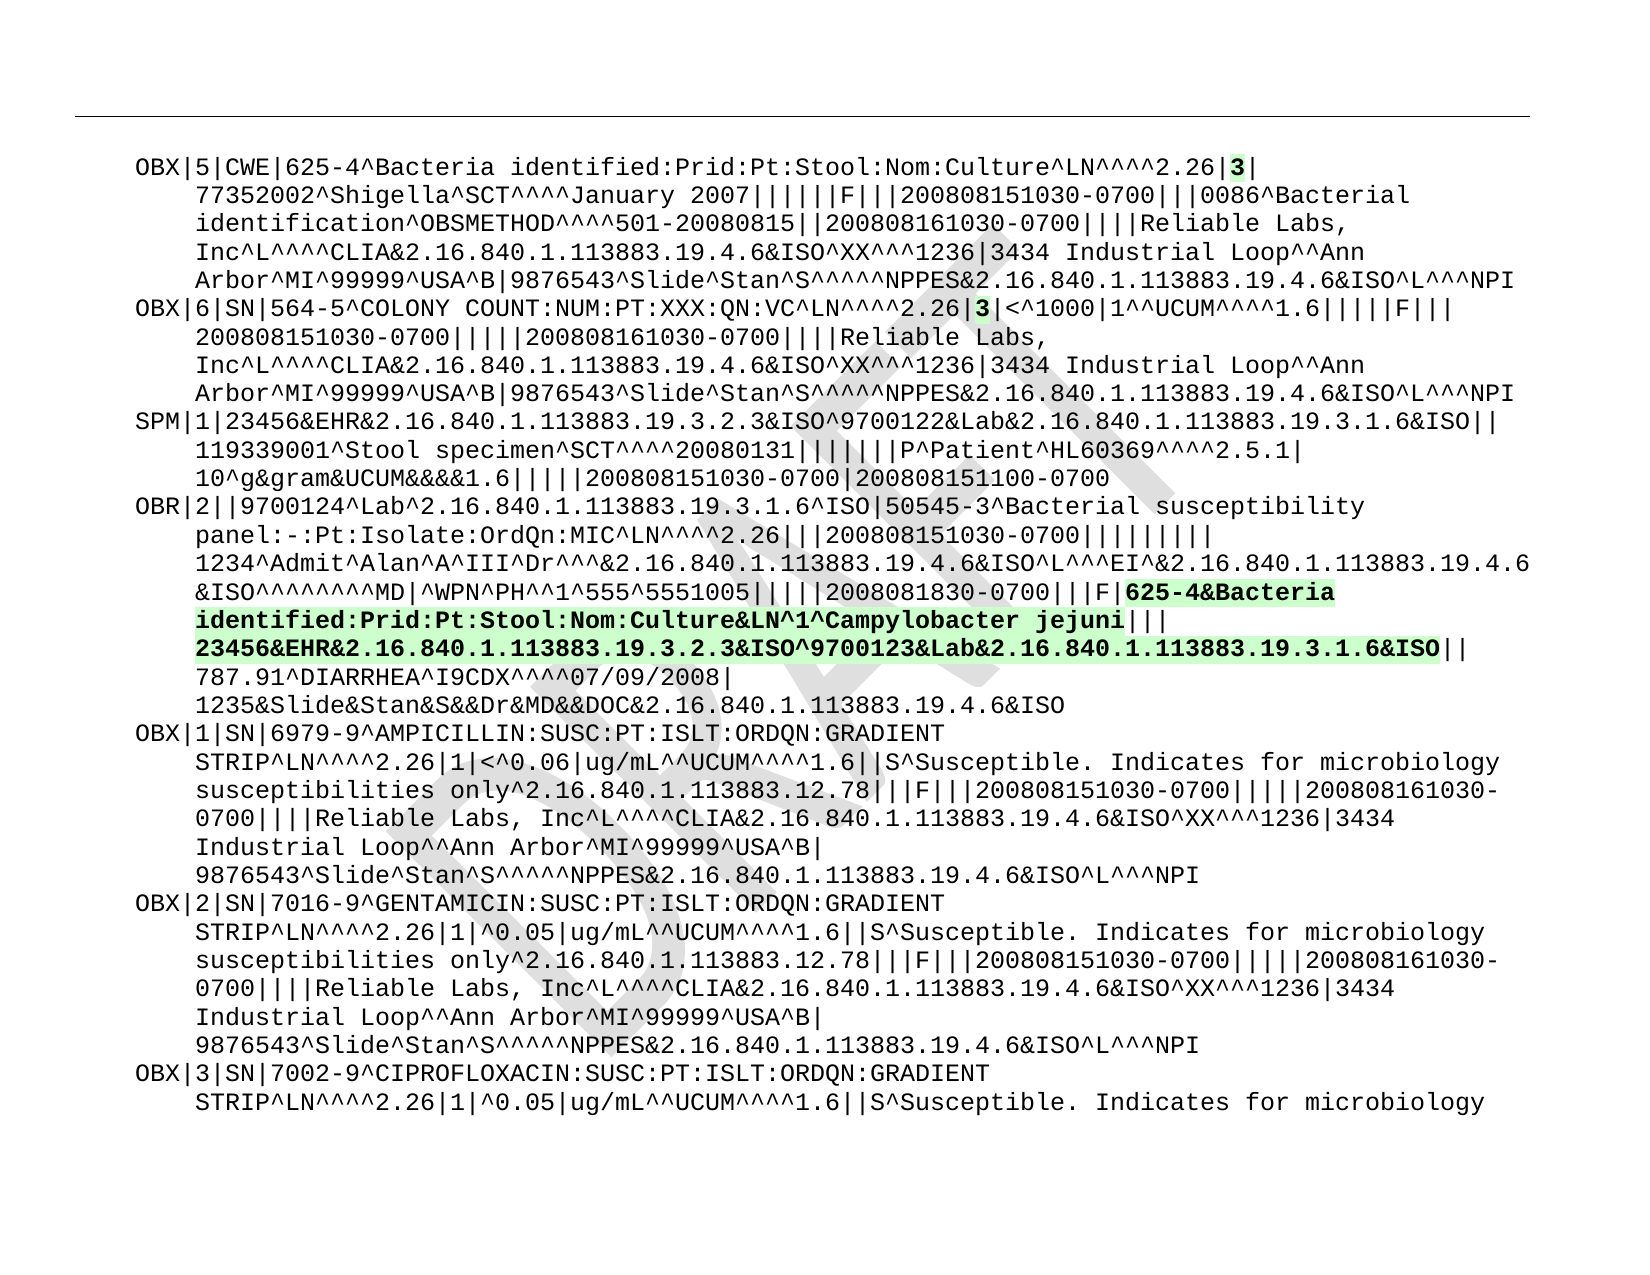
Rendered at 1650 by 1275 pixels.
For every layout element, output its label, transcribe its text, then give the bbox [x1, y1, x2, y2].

text SPM|1|23456&EHR&2.16.840.1.113883.19.3.2.3&ISO^9700122&Lab&2.16.840.1.113883.19.3.1.6&ISO||119339001^Stool specimen^SCT^^^^20080131|||||||P^Patient^HL60369^^^^2.5.1|10^g&gram&UCUM&&&&1.6|||||200808151030-0700|200808151100-0700 [135, 409, 1530, 494]
text OBX|6|SN|564-5^COLONY COUNT:NUM:PT:XXX:QN:VC^LN^^^^2.26|3|<^1000|1^^UCUM^^^^1.6|||||F|||200808151030-0700|||||200808161030-0700||||Reliable Labs, Inc^L^^^^CLIA&2.16.840.1.113883.19.4.6&ISO^XX^^^1236|3434 Industrial Loop^^^MI^99999^^B|9876543^Slide^Stan^S^^^^^NPPES&2.16.840.1.113883.19.4.6&ISO^L^^^NPI [135, 296, 1530, 409]
text OBR|2||9700124^Lab^2.16.840.1.113883.19.3.1.6^ISO|50545-3^Bacterial susceptibility panel:-:Pt:Isolate:OrdQn:MIC^LN^^^^2.26|||200808151030-0700|||||||||1234^Admit^Alan^A^III^Dr^^^&2.16.840.1.113883.19.4.6&ISO^L^^^EI^&2.16.840.1.113883.19.4.6&ISO^^^^^^^^MD|^WPN^PH^^1^555^5551005|||||2008081830-0700|||F|625-4&Bacteria identified:Prid:Pt:Stool:Nom:Culture&LN^1^Campylobacter jejuni|||23456&EHR&2.16.840.1.113883.19.3.2.3&ISO^9700123&Lab&2.16.840.1.113883.19.3.1.6&ISO||787.91^DIARRHEA^I9CDX^^^^07/09/2008|1235&Slide&Stan&S&&Dr&MD&&DOC&2.16.840.1.113883.19.4.6&ISO [135, 494, 1530, 721]
text OBX|5|CWE|625-4^Bacteria identified:Prid:Pt:Stool:Nom:Culture^LN^^^^2.26|3|77352002^Shigella^SCT^^^^January 2007||||||F|||200808151030-0700|||0086^Bacterial identification^OBSMETHOD^^^^501-20080815||200808161030-0700||||Reliable Labs, Inc^L^^^^CLIA&2.16.840.1.113883.19.4.6&ISO^XX^^^1236|3434 Industrial Loop^^Ann Arbor^MI^99999^USA^B|9876543^Slide^Stan^S^^^^^NPPES&2.16.840.1.113883.19.4.6&ISO^L^^^NPI [135, 154, 1530, 296]
text OBX|1|SN|6979-9^AMPICILLIN:SUSC:PT:ISLT:ORDQN:GRADIENT STRIP^LN^^^^2.26|1|<^0.06|ug/mL^^UCUM^^^^1.6||S^Susceptible. Indicates for microbiology susceptibilities only^2.16.840.1.113883.12.78|||F|||200808151030-0700|||||200808161030-0700||||Reliable Labs, Inc^L^^^^CLIA&2.16.840.1.113883.19.4.6&ISO^XX^^^1236|3434 Industrial Loop^^Ann Arbor^MI^99999^USA^B|9876543^Slide^Stan^S^^^^^NPPES&2.16.840.1.113883.19.4.6&ISO^L^^^NPI [135, 721, 1530, 891]
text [135, 1061, 1530, 1117]
text OBX|2|SN|7016-9^GENTAMICIN:SUSC:PT:ISLT:ORDQN:GRADIENT STRIP^LN^^^^2.26|1|^0.05|ug/mL^^UCUM^^^^1.6||S^Susceptible. Indicates for microbiology susceptibilities only^2.16.840.1.113883.12.78|||F|||200808151030-0700|||||200808161030-0700||||Reliable Labs, Inc^L^^^^CLIA&2.16.840.1.113883.19.4.6&ISO^XX^^^1236|3434 Industrial Loop^^^MI^99999^^B|9876543^Slide^Stan^S^^^^^NPPES&2.16.840.1.113883.19.4.6&ISO^L^^^NPI [135, 891, 1530, 1061]
